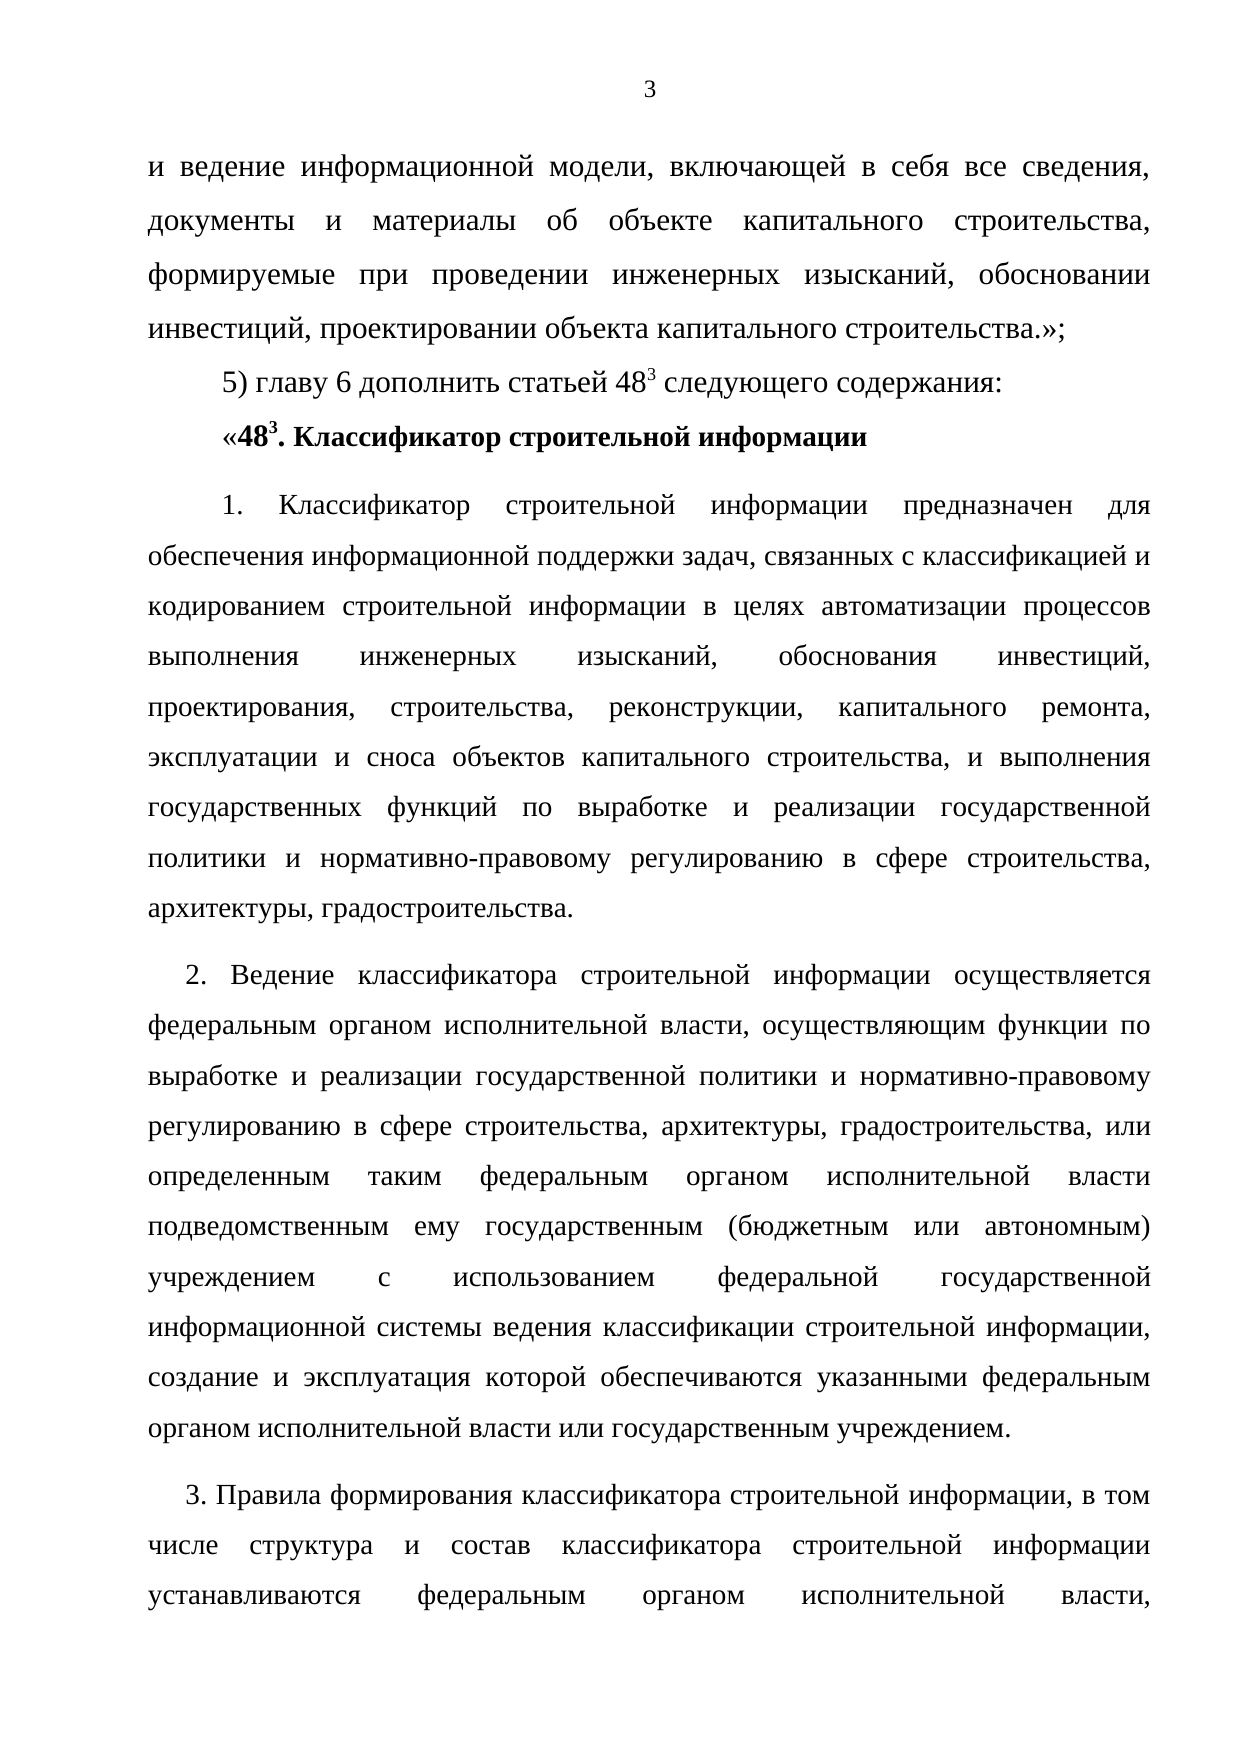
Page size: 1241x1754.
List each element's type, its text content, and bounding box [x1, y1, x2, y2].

text «483. Классификатор строительной информации [148, 417, 1152, 453]
text 5) главу 6 дополнить статьей 483 следующего содержания: [148, 363, 1152, 399]
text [148, 1477, 1152, 1611]
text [148, 148, 1152, 345]
text 2. Ведение классификатора строительной информации осуществляется федеральным органом исполнительной власти, осуществляющим функции по выработке и реализации государственной политики и нормативно-правовому регулированию в сфере строительства, архитектуры, градостроительства, или определенным таким федеральным органом исполнительной власти подведомственным ему государственным (бюджетным или автономным) учреждением с использованием федеральной государственной информационной системы ведения классификации строительной информации, создание и эксплуатация которой обеспечиваются указанными федеральным органом исполнительной власти или государственным учреждением. [148, 957, 1152, 1443]
text 1. Классификатор строительной информации предназначен для обеспечения информационной поддержки задач, связанных с классификацией и кодированием строительной информации в целях автоматизации процессов выполнения инженерных изысканий, обоснования инвестиций, проектирования, строительства, реконструкции, капитального ремонта, эксплуатации и сноса объектов капитального строительства, и выполнения государственных функций по выработке и реализации государственной политики и нормативно-правовому регулированию в сфере строительства, архитектуры, градостроительства. [148, 487, 1152, 923]
